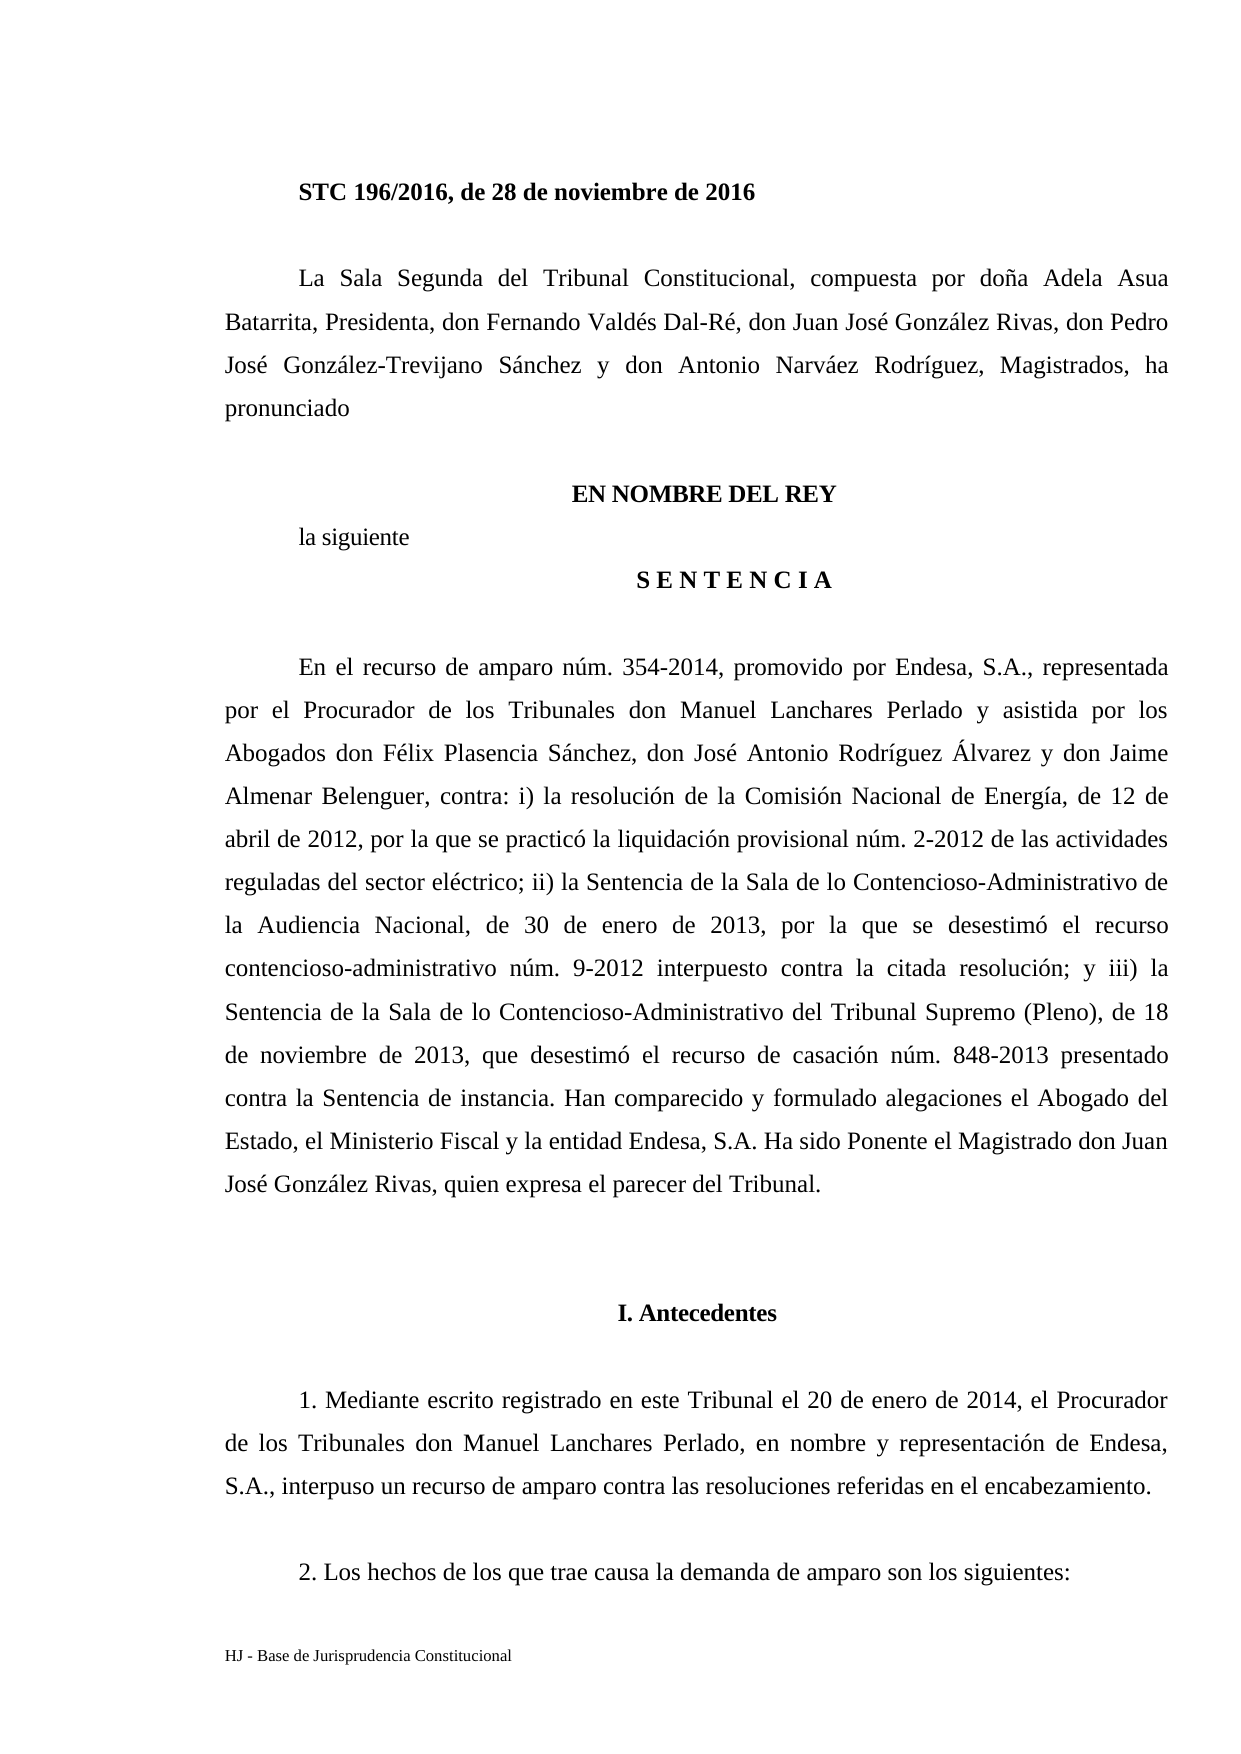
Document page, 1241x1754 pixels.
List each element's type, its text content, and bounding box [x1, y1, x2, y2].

text EN NOMBRE DEL REY [224, 479, 1110, 508]
text La Sala Segunda del Tribunal Constitucional, compuesta por doña Adela Asua Batarrita, Presidenta, don Fernando Valdés Dal-Ré, don Juan José González Rivas, don Pedro José González-Trevijano Sánchez y don Antonio Narváez Rodríguez, Magistrados, ha pronunciado [224, 263, 1169, 422]
text STC 196/2016, de 28 de noviembre de 2016 [224, 177, 1169, 206]
text 2. Los hechos de los que trae causa la demanda de amparo son los siguientes: [224, 1557, 1169, 1586]
text la siguiente [224, 522, 1110, 551]
text 1. Mediante escrito registrado en este Tribunal el 20 de enero de 2014, el Procurador de los Tribunales don Manuel Lanchares Perlado, en nombre y representación de Endesa, S.A., interpuso un recurso de amparo contra las resoluciones referidas en el encabezamiento. [224, 1385, 1169, 1500]
text I. Antecedentes [224, 1298, 1169, 1327]
text En el recurso de amparo núm. 354-2014, promovido por Endesa, S.A., representada por el Procurador de los Tribunales don Manuel Lanchares Perlado y asistida por los Abogados don Félix Plasencia Sánchez, don José Antonio Rodríguez Álvarez y don Jaime Almenar Belenguer, contra: i) la resolución de la Comisión Nacional de Energía, de 12 de abril de 2012, por la que se practicó la liquidación provisional núm. 2-2012 de las actividades reguladas del sector eléctrico; ii) la Sentencia de la Sala de lo Contencioso-Administrativo de la Audiencia Nacional, de 30 de enero de 2013, por la que se desestimó el recurso contencioso-administrativo núm. 9-2012 interpuesto contra la citada resolución; y iii) la Sentencia de la Sala de lo Contencioso-Administrativo del Tribunal Supremo (Pleno), de 18 de noviembre de 2013, que desestimó el recurso de casación núm. 848-2013 presentado contra la Sentencia de instancia. Han comparecido y formulado alegaciones el Abogado del Estado, el Ministerio Fiscal y la entidad Endesa, S.A. Ha sido Ponente el Magistrado don Juan José González Rivas, quien expresa el parecer del Tribunal. [224, 652, 1169, 1198]
text S E N T E N C I A [224, 565, 1169, 594]
